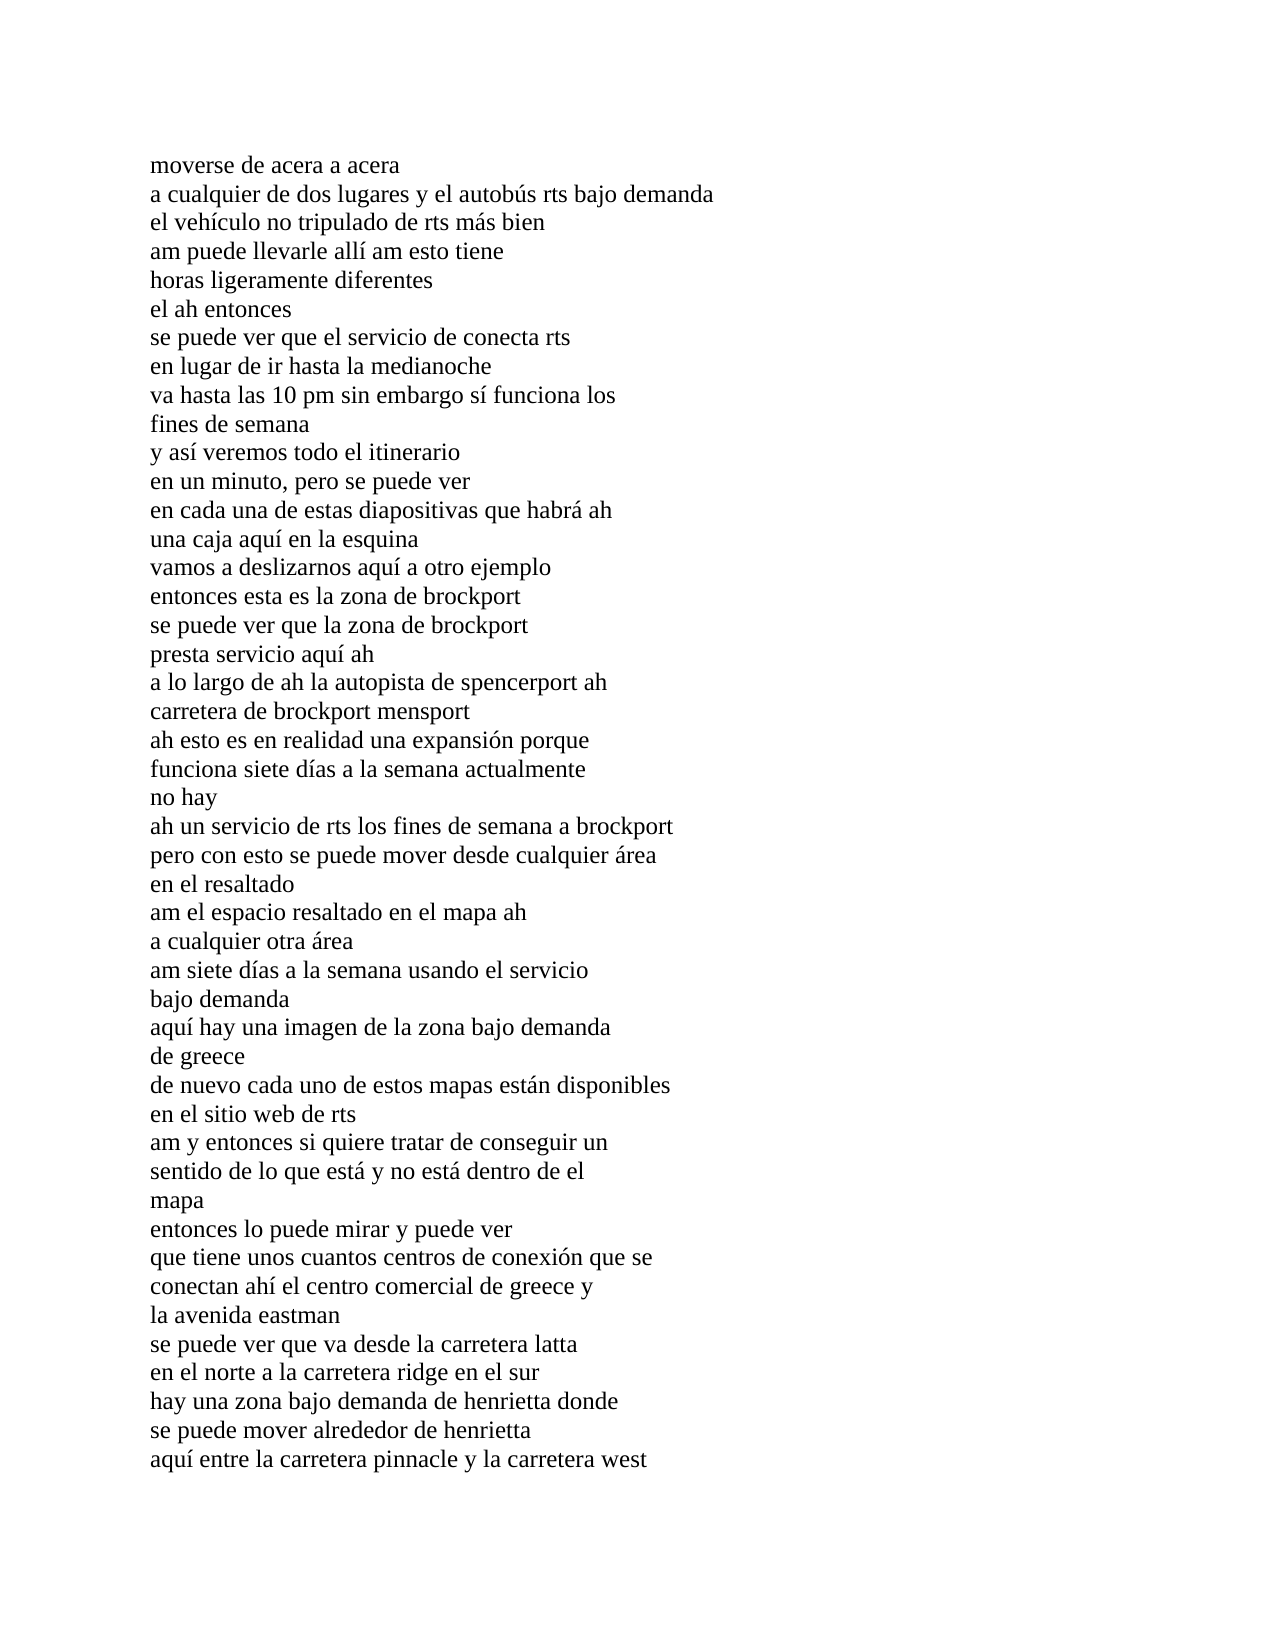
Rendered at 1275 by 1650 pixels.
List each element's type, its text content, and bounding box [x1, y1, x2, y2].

text se puede ver que el servicio de conecta rts [150, 322, 1125, 351]
text moverse de acera a acera [150, 150, 1125, 179]
text no hay [150, 782, 1125, 811]
text fines de semana [150, 409, 1125, 437]
text y así veremos todo el itinerario [150, 437, 1125, 466]
text pero con esto se puede mover desde cualquier área [150, 840, 1125, 869]
text conectan ahí el centro comercial de greece y [150, 1271, 1125, 1300]
text a cualquier otra área [150, 926, 1125, 955]
text am el espacio resaltado en el mapa ah [150, 897, 1125, 926]
text horas ligeramente diferentes [150, 265, 1125, 294]
text aquí entre la carretera pinnacle y la carretera west [150, 1444, 1125, 1472]
text en lugar de ir hasta la medianoche [150, 351, 1125, 380]
text en el sitio web de rts [150, 1099, 1125, 1127]
text vamos a deslizarnos aquí a otro ejemplo [150, 552, 1125, 581]
text presta servicio aquí ah [150, 639, 1125, 667]
text mapa [150, 1185, 1125, 1214]
text en cada una de estas diapositivas que habrá ah [150, 495, 1125, 524]
text se puede ver que la zona de brockport [150, 610, 1125, 639]
text ah esto es en realidad una expansión porque [150, 725, 1125, 754]
text entonces esta es la zona de brockport [150, 581, 1125, 610]
text en el resaltado [150, 869, 1125, 897]
text va hasta las 10 pm sin embargo sí funciona los [150, 380, 1125, 409]
text funciona siete días a la semana actualmente [150, 754, 1125, 782]
text aquí hay una imagen de la zona bajo demanda [150, 1012, 1125, 1041]
text el vehículo no tripulado de rts más bien [150, 207, 1125, 236]
text carretera de brockport mensport [150, 696, 1125, 725]
text sentido de lo que está y no está dentro de el [150, 1156, 1125, 1185]
text am puede llevarle allí am esto tiene [150, 236, 1125, 265]
text a cualquier de dos lugares y el autobús rts bajo demanda [150, 179, 1125, 207]
text el ah entonces [150, 294, 1125, 322]
text hay una zona bajo demanda de henrietta donde [150, 1386, 1125, 1415]
text en un minuto, pero se puede ver [150, 466, 1125, 495]
text se puede mover alrededor de henrietta [150, 1415, 1125, 1444]
text bajo demanda [150, 984, 1125, 1012]
text la avenida eastman [150, 1300, 1125, 1329]
text de greece [150, 1041, 1125, 1070]
text am siete días a la semana usando el servicio [150, 955, 1125, 984]
text se puede ver que va desde la carretera latta [150, 1329, 1125, 1357]
text de nuevo cada uno de estos mapas están disponibles [150, 1070, 1125, 1099]
text que tiene unos cuantos centros de conexión que se [150, 1242, 1125, 1271]
text am y entonces si quiere tratar de conseguir un [150, 1127, 1125, 1156]
text ah un servicio de rts los fines de semana a brockport [150, 811, 1125, 840]
text entonces lo puede mirar y puede ver [150, 1214, 1125, 1242]
text en el norte a la carretera ridge en el sur [150, 1357, 1125, 1386]
text a lo largo de ah la autopista de spencerport ah [150, 667, 1125, 696]
text una caja aquí en la esquina [150, 524, 1125, 552]
